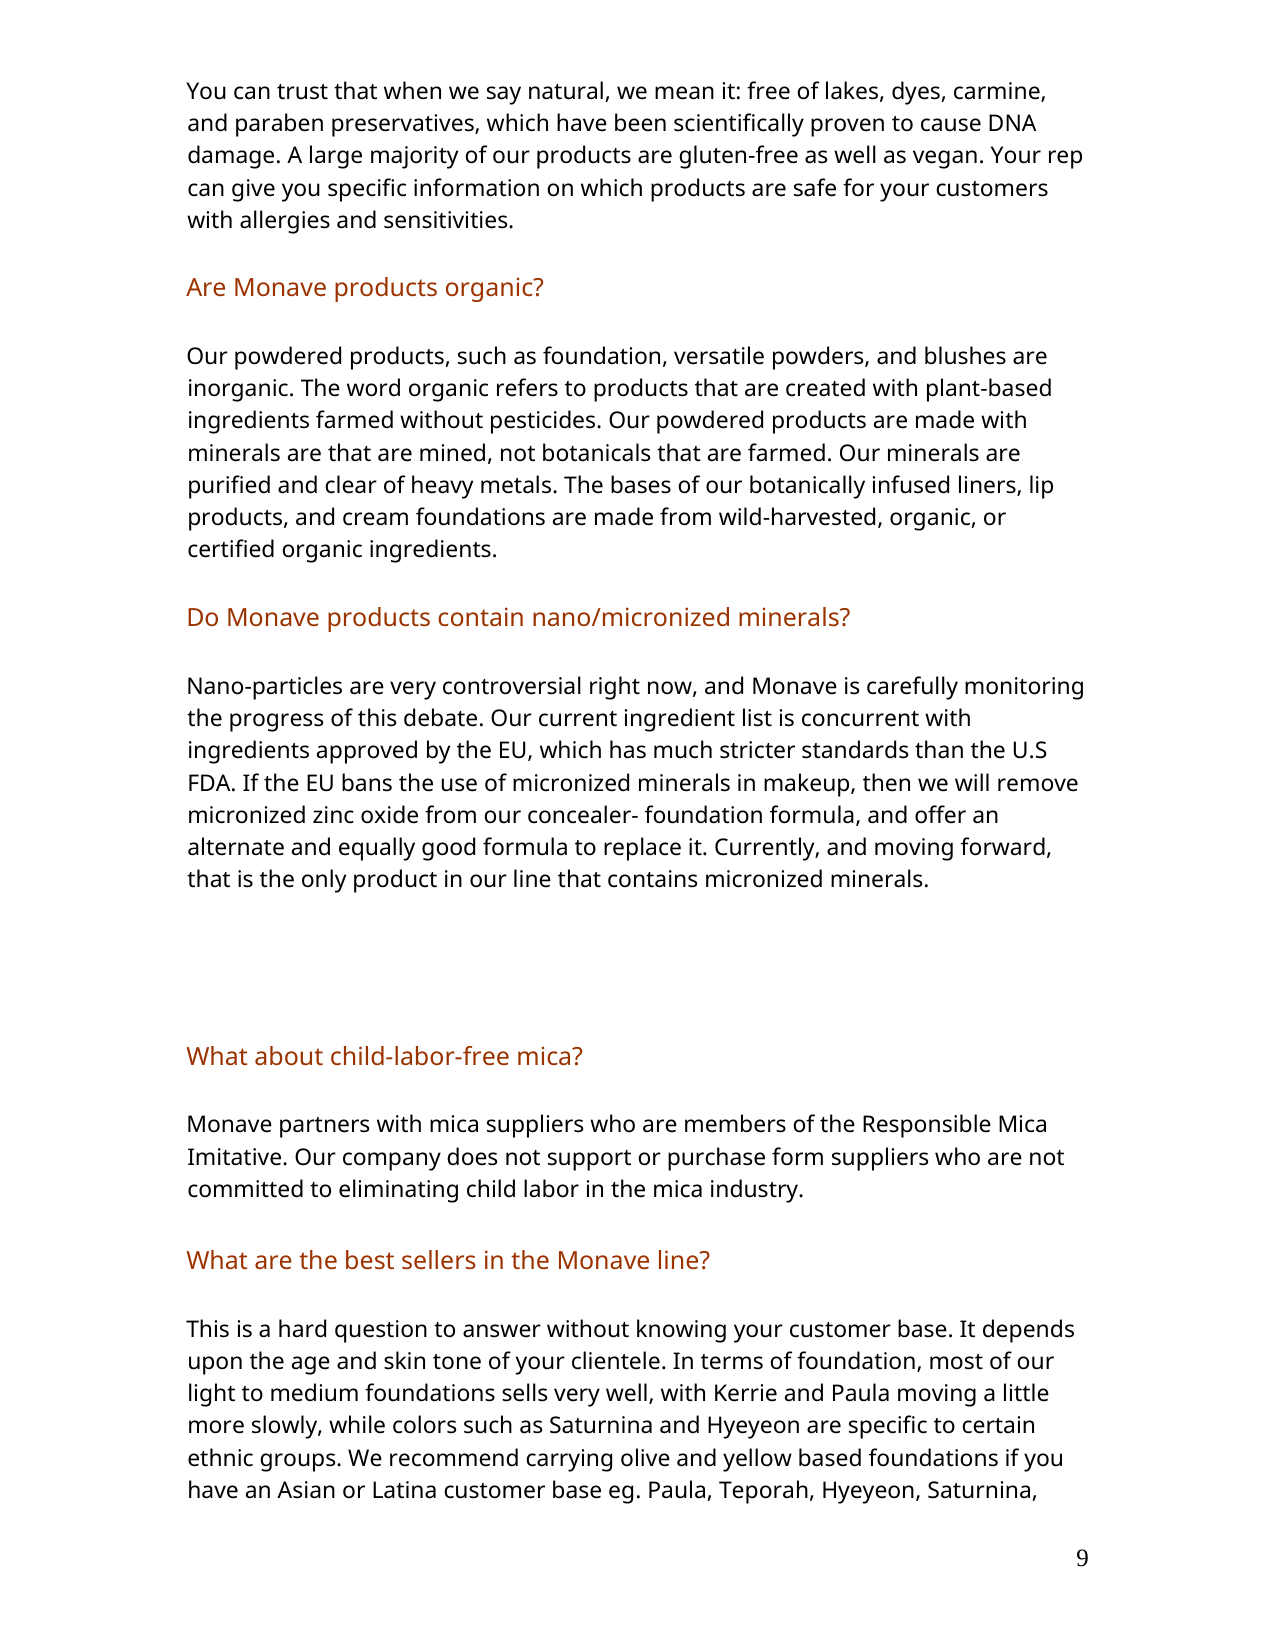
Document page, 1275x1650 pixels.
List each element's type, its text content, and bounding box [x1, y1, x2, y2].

text What about child-labor-free mica? [186, 1038, 1095, 1073]
text Our powdered products, such as foundation, versatile powders, and blushes are inorganic. The word organic refers to products that are created with plant-based ingredients farmed without pesticides. Our powdered products are made with minerals are that are mined, not botanicals that are farmed. Our minerals are purified and clear of heavy metals. The bases of our botanically infused liners, lip products, and cream foundations are made from wild-harvested, organic, or certified organic ingredients. [186, 340, 1087, 564]
text Nano-particles are very controversial right now, and Monave is carefully monitoring the progress of this debate. Our current ingredient list is concurrent with ingredients approved by the EU, which has much stricter standards than the U.S FDA. If the EU bans the use of micronized minerals in makeup, then we will remove micronized zinc oxide from our concealer- foundation formula, and offer an alternate and equally good formula to replace it. Currently, and moving forward, that is the only product in our line that contains micronized minerals. [186, 670, 1087, 894]
text What are the best sellers in the Monave line? [186, 1243, 1095, 1277]
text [186, 1313, 1087, 1505]
text Monave partners with mica suppliers who are members of the Responsible Mica Imitative. Our company does not support or purchase form suppliers who are not committed to eliminating child labor in the mica industry. [186, 1108, 1095, 1204]
text Are Monave products organic? [186, 270, 1095, 304]
text Do Monave products contain nano/micronized minerals? [186, 599, 1095, 633]
text You can trust that when we say natural, we mean it: free of lakes, dyes, carmine, and paraben preservatives, which have been scientifically proven to cause DNA damage. A large majority of our products are gluten-free as well as vegan. Your rep can give you specific information on which products are safe for your customers with allergies and sensitivities. [186, 75, 1087, 235]
